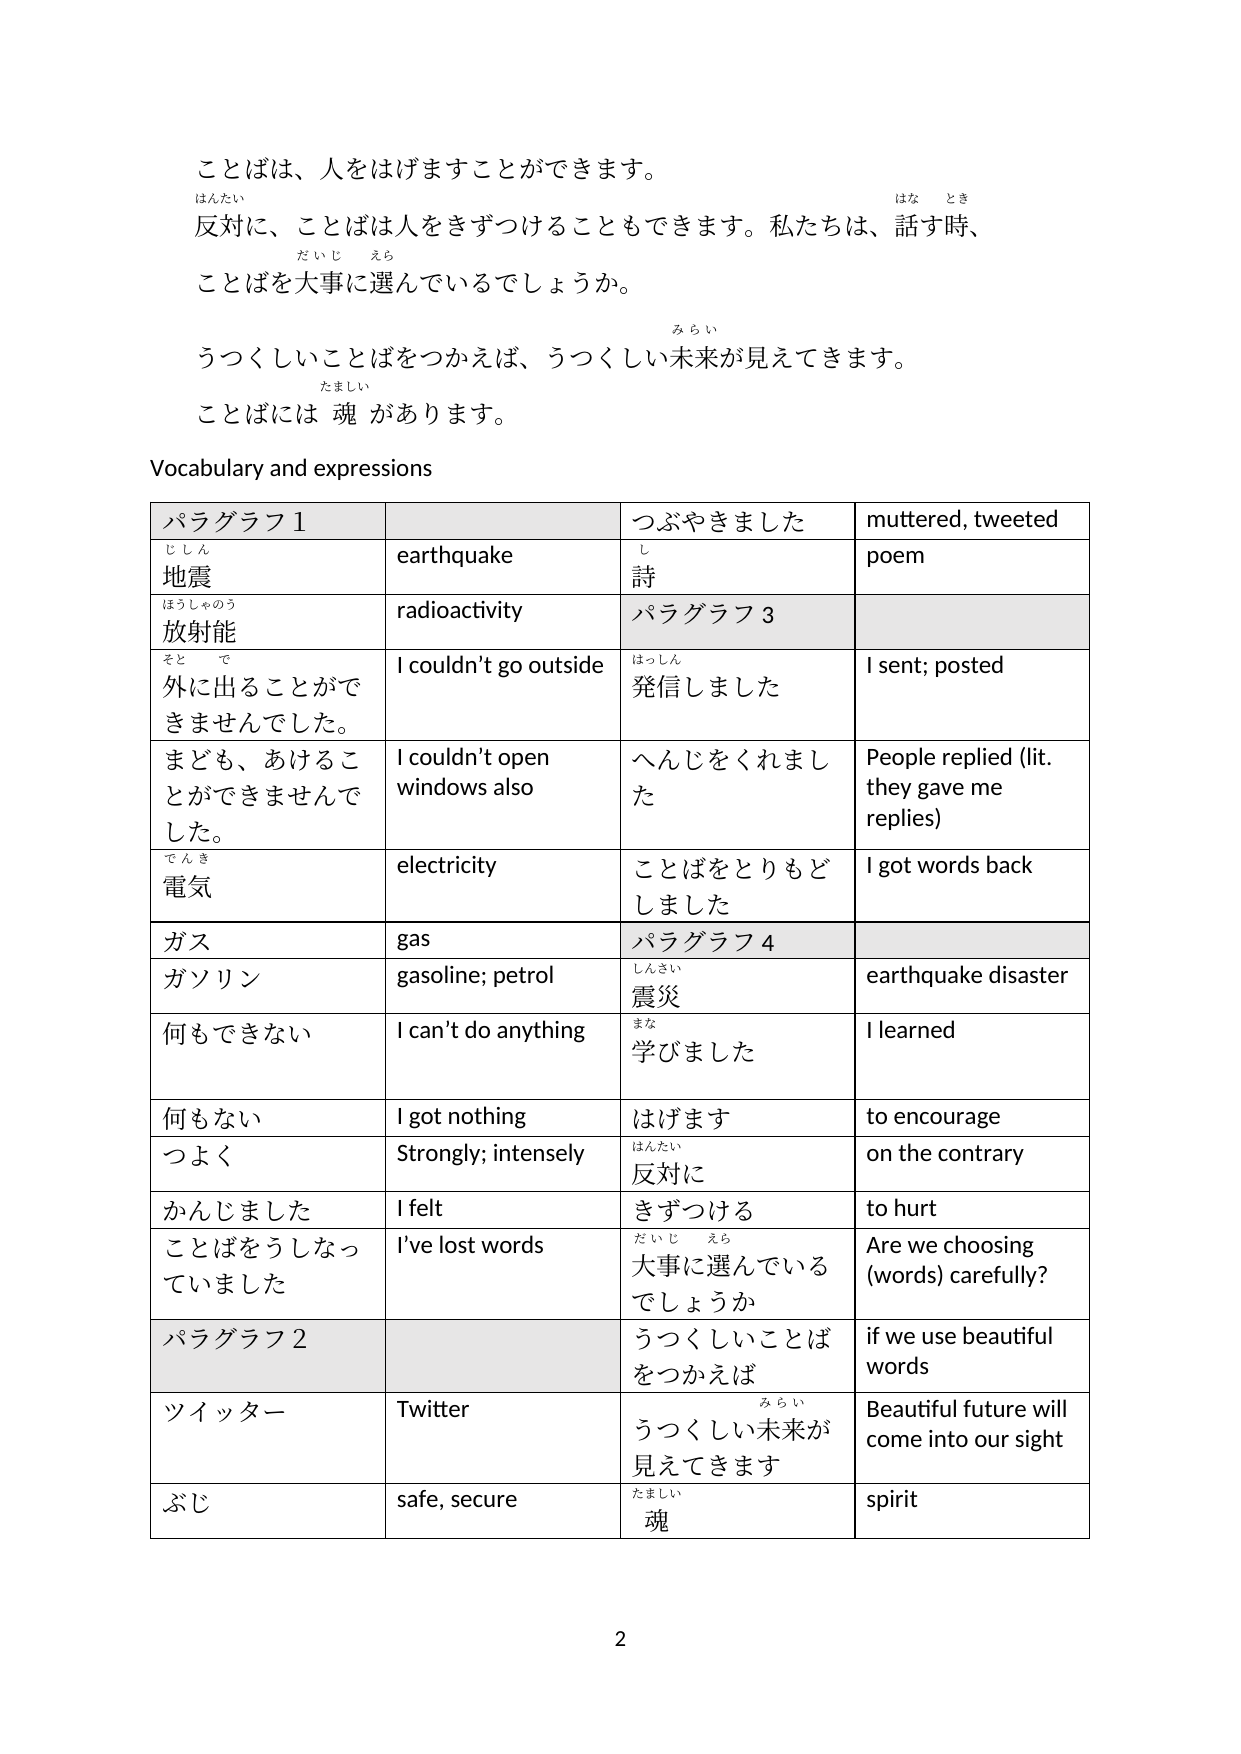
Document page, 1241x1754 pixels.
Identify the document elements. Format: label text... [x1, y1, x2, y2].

table_cell はげます [621, 1100, 854, 1136]
table_cell I sent; posted [856, 650, 1089, 739]
table_cell [151, 540, 385, 594]
table_cell パラグラフ3 [621, 595, 854, 649]
table_cell [856, 923, 1089, 958]
table_cell I learned [856, 1014, 1089, 1099]
table_cell ガス [151, 923, 385, 958]
table_cell きずつける [621, 1192, 854, 1228]
table_cell つよく [151, 1137, 385, 1191]
table_header パラグラフ１ [151, 503, 385, 539]
table_header [386, 503, 620, 539]
table_cell I got words back [856, 850, 1089, 921]
table_cell ツイッター [151, 1393, 385, 1483]
table_cell しました [621, 650, 854, 739]
table_cell ことばをうしなっていました [151, 1229, 385, 1319]
table_header つぶやきました [621, 503, 854, 539]
text うつくしいことばをつかえば、うつくしいが見えてきます。 ことばにはがあります。 [194, 320, 1090, 431]
table_cell Beautiful future will come into our sight [856, 1393, 1089, 1483]
table_cell I felt [386, 1192, 620, 1228]
table_cell にんでいるでしょうか [621, 1229, 854, 1319]
table_cell ぶじ [151, 1484, 385, 1538]
table_cell うつくしいことばをつかえば [621, 1320, 854, 1392]
table_cell ガソリン [151, 959, 385, 1013]
table_cell うつくしいが見えてきます [621, 1393, 854, 1483]
table_cell まども、あけることができませんでした。 [151, 741, 385, 848]
table_header muttered, tweeted [856, 503, 1089, 539]
table_cell [621, 959, 854, 1013]
text Vocabulary and expressions [150, 452, 1090, 483]
table_cell Are we choosing (words) carefully? [856, 1229, 1089, 1319]
table_cell [151, 595, 385, 649]
table_cell I’ve lost words [386, 1229, 620, 1319]
table_cell to encourage [856, 1100, 1089, 1136]
table_cell I couldn’t go outside [386, 650, 620, 739]
table_cell poem [856, 540, 1089, 594]
table_cell パラグラフ２ [151, 1320, 385, 1392]
table_cell if we use beautiful words [856, 1320, 1089, 1392]
table_cell to hurt [856, 1192, 1089, 1228]
table_cell I can’t do anything [386, 1014, 620, 1099]
table_cell spirit [856, 1484, 1089, 1538]
table_cell [151, 850, 385, 921]
table_cell [621, 540, 854, 594]
table_cell on the contrary [856, 1137, 1089, 1191]
table_cell I couldn’t open windows also [386, 741, 620, 848]
table_cell ことばをとりもどしました [621, 850, 854, 921]
table_cell earthquake [386, 540, 620, 594]
table_cell 何もない [151, 1100, 385, 1136]
table_cell びました [621, 1014, 854, 1099]
table_cell に [621, 1137, 854, 1191]
table_cell パラグラフ4 [621, 923, 854, 958]
table_cell radioactivity [386, 595, 620, 649]
table_cell Twitter [386, 1393, 620, 1483]
table_cell gas [386, 923, 620, 958]
table_cell earthquake disaster [856, 959, 1089, 1013]
table_cell safe, secure [386, 1484, 620, 1538]
table_cell へんじをくれました [621, 741, 854, 848]
table_cell [386, 1320, 620, 1392]
table_cell People replied (lit. they gave me replies) [856, 741, 1089, 848]
table_cell 何もできない [151, 1014, 385, 1099]
table_cell にることができませんでした。 [151, 650, 385, 739]
table_cell I got nothing [386, 1100, 620, 1136]
table_cell Strongly; intensely [386, 1137, 620, 1191]
table_cell [621, 1484, 854, 1538]
table_cell [856, 595, 1089, 649]
table_cell かんじました [151, 1192, 385, 1228]
table_cell electricity [386, 850, 620, 921]
text ことばは、人をはげますことができます。 に、ことばは人をきずつけることもできます。私たちは、す、 ことばをにんでいるでしょうか。 [194, 150, 1090, 299]
table_cell gasoline; petrol [386, 959, 620, 1013]
